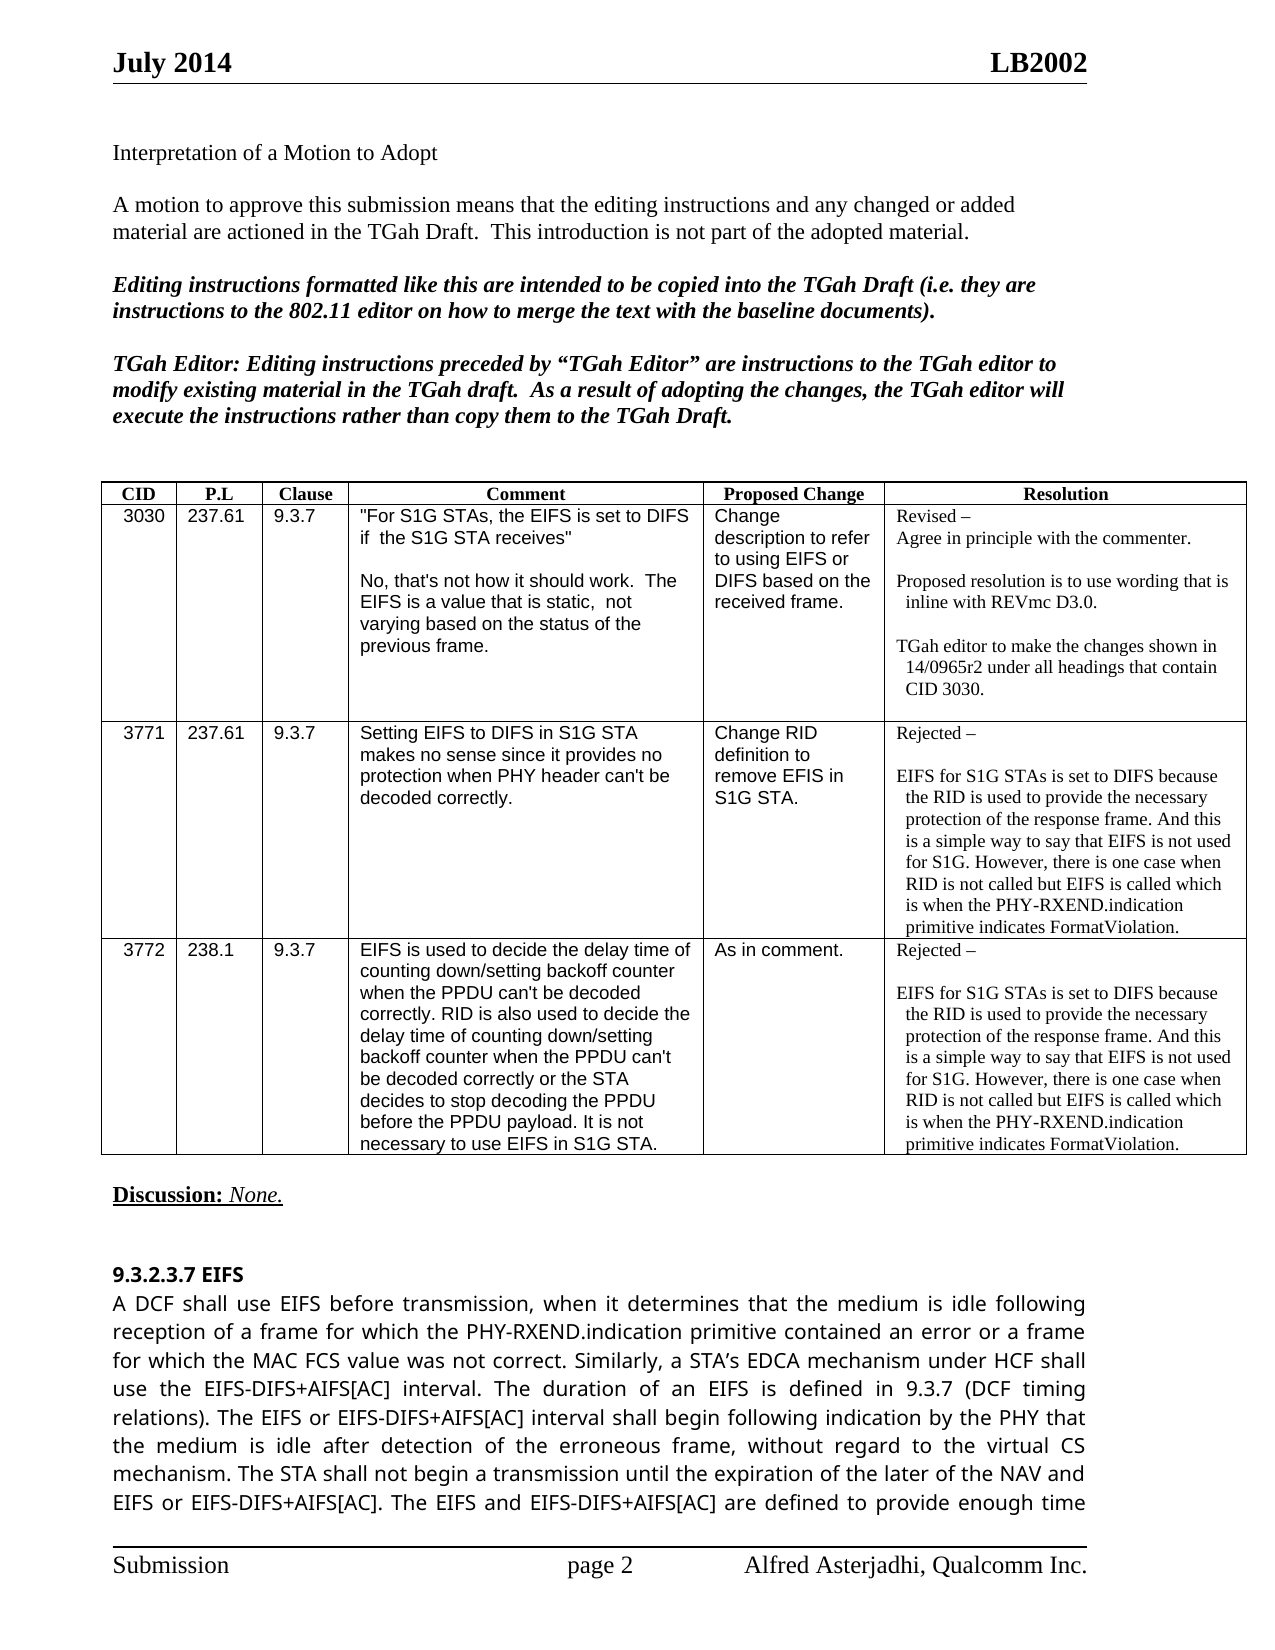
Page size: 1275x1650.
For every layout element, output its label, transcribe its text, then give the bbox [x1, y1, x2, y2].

table_header P.L [177, 483, 262, 504]
table_cell Change description to refer to using EIFS or DIFS based on the received frame. [704, 505, 884, 721]
text Interpretation of a Motion to Adopt [112, 139, 1087, 165]
table_cell 9.3.7 [263, 939, 348, 1154]
table_cell Rejected – EIFS for S1G STAs is set to DIFS because the RID is used to provide the necessary protection of the response frame. And this is a simple way to say that EIFS is not used for S1G. However, there is one case when RID is not called but EIFS is called which is when the PHY-RXEND.indication primitive indicates FormatViolation. [885, 722, 1246, 937]
text A motion to approve this submission means that the editing instructions and any changed or added material are actioned in the TGah Draft. This introduction is not part of the adopted material. [112, 192, 1087, 244]
table_header Comment [349, 483, 703, 504]
table_header Proposed Change [704, 483, 884, 504]
text Discussion: None. [112, 1181, 1087, 1208]
table_cell EIFS is used to decide the delay time of counting down/setting backoff counter when the PPDU can't be decoded correctly. RID is also used to decide the delay time of counting down/setting backoff counter when the PPDU can't be decoded correctly or the STA decides to stop decoding the PPDU before the PPDU payload. It is not necessary to use EIFS in S1G STA. [349, 939, 703, 1154]
table_header CID [102, 483, 176, 504]
text Editing instructions formatted like this are intended to be copied into the TGah Draft (i.e. they are instructions to the 802.11 editor on how to merge the text with the baseline documents). [112, 271, 1087, 323]
table_cell 9.3.7 [263, 505, 348, 721]
text 9.3.2.3.7 EIFS [112, 1261, 1087, 1289]
table_cell 9.3.7 [263, 722, 348, 937]
table_cell 3771 [102, 722, 176, 937]
table_cell 238.1 [177, 939, 262, 1154]
table_cell 237.61 [177, 722, 262, 937]
table_cell Revised – Agree in principle with the commenter. Proposed resolution is to use wording that is inline with REVmc D3.0. TGah editor to make the changes shown in 14/0965r2 under all headings that contain CID 3030. [885, 505, 1246, 721]
table_cell Rejected – EIFS for S1G STAs is set to DIFS because the RID is used to provide the necessary protection of the response frame. And this is a simple way to say that EIFS is not used for S1G. However, there is one case when RID is not called but EIFS is called which is when the PHY-RXEND.indication primitive indicates FormatViolation. [885, 939, 1246, 1154]
table_cell 3030 [102, 505, 176, 721]
table_cell Change RID definition to remove EFIS in S1G STA. [704, 722, 884, 937]
table_cell As in comment. [704, 939, 884, 1154]
table_cell 237.61 [177, 505, 262, 721]
table_header Resolution [885, 483, 1246, 504]
table_cell "For S1G STAs, the EIFS is set to DIFS if the S1G STA receives" No, that's not how it should work. The EIFS is a value that is static, not varying based on the status of the previous frame. [349, 505, 703, 721]
table_cell 3772 [102, 939, 176, 1154]
table_header Clause [263, 483, 348, 504]
table_cell Setting EIFS to DIFS in S1G STA makes no sense since it provides no protection when PHY header can't be decoded correctly. [349, 722, 703, 937]
text TGah Editor: Editing instructions preceded by “TGah Editor” are instructions to the TGah editor to modify existing material in the TGah draft. As a result of adopting the changes, the TGah editor will execute the instructions rather than copy them to the TGah Draft. [112, 350, 1087, 429]
